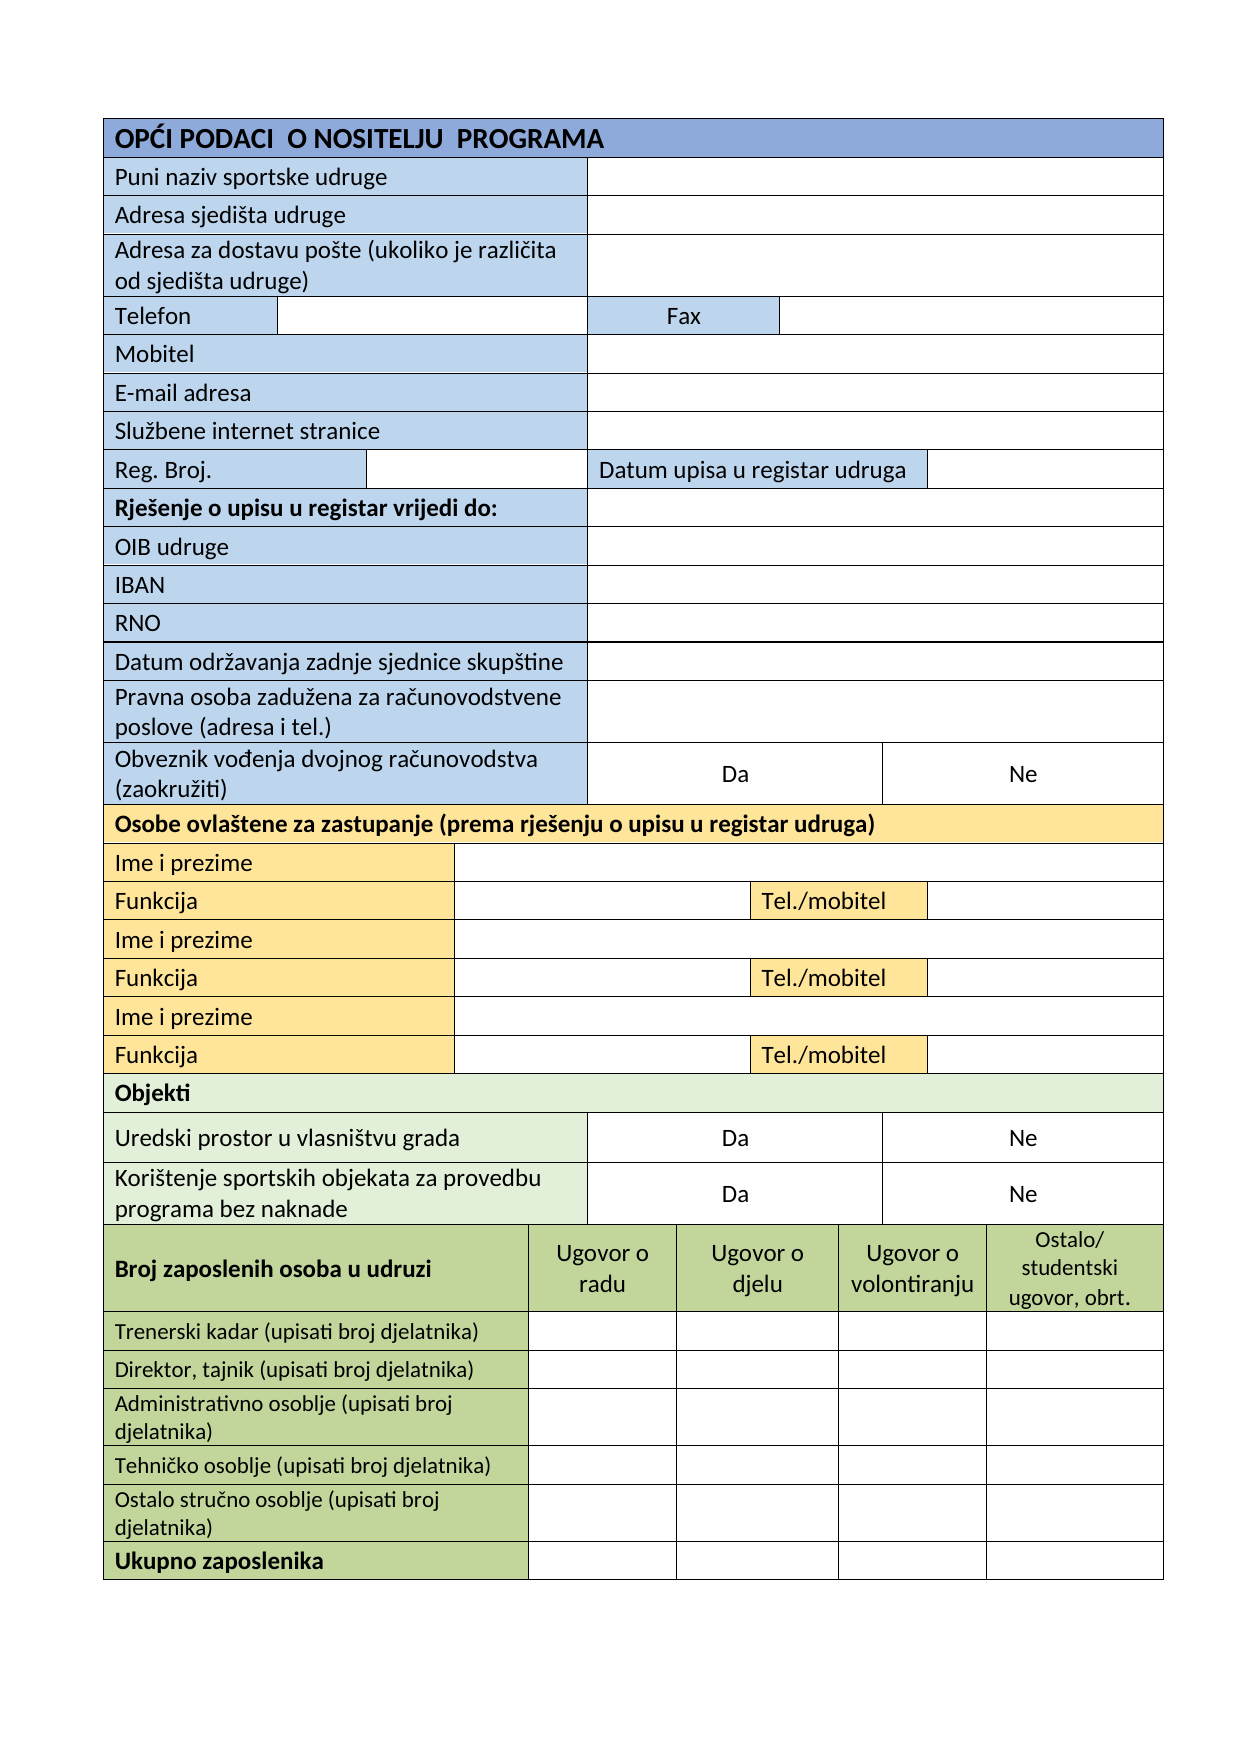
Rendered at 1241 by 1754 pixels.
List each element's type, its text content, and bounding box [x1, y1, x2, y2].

table_cell Korištenje sportskih objekata za provedbu programa bez naknade [104, 1163, 587, 1224]
table_cell [529, 1542, 676, 1579]
table_cell Da [588, 1163, 882, 1224]
table_cell [529, 1485, 676, 1541]
table_cell Fax [588, 297, 779, 334]
table_cell [928, 1036, 1163, 1073]
table_cell Ne [883, 743, 1163, 804]
table_cell [455, 844, 1163, 881]
table_cell IBAN [104, 566, 587, 603]
table_cell [677, 1312, 838, 1350]
table_cell [588, 196, 1163, 233]
table_cell [455, 997, 1163, 1035]
table_cell Da [588, 1113, 882, 1162]
table_cell Puni naziv sportske udruge [104, 158, 587, 195]
table_cell [928, 450, 1163, 488]
table_cell [677, 1542, 838, 1579]
table_cell Ime i prezime [104, 844, 454, 881]
table_cell [677, 1485, 838, 1541]
table_cell Da [588, 743, 882, 804]
table_cell Ne [883, 1113, 1163, 1162]
table_cell [987, 1312, 1163, 1350]
table_cell [839, 1542, 986, 1579]
table_cell [928, 882, 1163, 919]
table_cell [987, 1446, 1163, 1484]
table_cell [588, 681, 1163, 742]
table_cell [588, 374, 1163, 411]
table_cell Funkcija [104, 1036, 454, 1073]
table_cell Ne [883, 1163, 1163, 1224]
table_cell [455, 959, 750, 996]
table_cell [588, 489, 1163, 526]
table_cell Ugovor o volontiranju [839, 1225, 986, 1311]
table_cell Broj zaposlenih osoba u udruzi [104, 1225, 528, 1311]
table_cell Ugovor o djelu [677, 1225, 838, 1311]
table_cell Adresa za dostavu pošte (ukoliko je različita od sjedišta udruge) [104, 235, 587, 296]
table_cell Funkcija [104, 882, 454, 919]
table_cell [529, 1312, 676, 1350]
table_cell [839, 1312, 986, 1350]
table_cell [588, 335, 1163, 372]
table_cell [455, 1036, 750, 1073]
table_cell Tel./mobitel [751, 882, 927, 919]
table_cell [987, 1389, 1163, 1445]
table_cell Ime i prezime [104, 997, 454, 1035]
table_cell [987, 1485, 1163, 1541]
table_cell Tel./mobitel [751, 959, 927, 996]
table_cell Tel./mobitel [751, 1036, 927, 1073]
table_cell [588, 604, 1163, 641]
table_cell Obveznik vođenja dvojnog računovodstva (zaokružiti) [104, 743, 587, 804]
table_cell [588, 566, 1163, 603]
table_cell Ostalo/studentski ugovor, obrt. [987, 1225, 1163, 1311]
table_cell E-mail adresa [104, 374, 587, 411]
table_cell Objekti [104, 1074, 1163, 1112]
table_cell [529, 1351, 676, 1388]
table_cell [839, 1351, 986, 1388]
table_cell [677, 1446, 838, 1484]
table_cell Trenerski kadar (upisati broj djelatnika) [104, 1312, 528, 1350]
table_cell [839, 1389, 986, 1445]
table_cell [367, 450, 587, 488]
table_header OPĆI PODACI O NOSITELJU PROGRAMA [104, 119, 1163, 157]
table_cell [278, 297, 587, 334]
table_cell [677, 1351, 838, 1388]
table_cell [588, 158, 1163, 195]
table_cell Administrativno osoblje (upisati broj djelatnika) [104, 1389, 528, 1445]
table_cell Funkcija [104, 959, 454, 996]
table_cell [455, 882, 750, 919]
table_cell Datum upisa u registar udruga [588, 450, 927, 488]
table_cell [529, 1389, 676, 1445]
table_cell [588, 527, 1163, 564]
table_cell [987, 1351, 1163, 1388]
table_cell [588, 643, 1163, 680]
table_cell [455, 920, 1163, 958]
table_cell OIB udruge [104, 527, 587, 564]
table_cell Reg. Broj. [104, 450, 366, 488]
table_cell [588, 235, 1163, 296]
table_cell Ostalo stručno osoblje (upisati broj djelatnika) [104, 1485, 528, 1541]
table_cell Službene internet stranice [104, 412, 587, 449]
table_cell Datum održavanja zadnje sjednice skupštine [104, 643, 587, 680]
table_cell Rješenje o upisu u registar vrijedi do: [104, 489, 587, 526]
table_cell Uredski prostor u vlasništvu grada [104, 1113, 587, 1162]
table_cell [588, 412, 1163, 449]
table_cell Osobe ovlaštene za zastupanje (prema rješenju o upisu u registar udruga) [104, 805, 1163, 842]
table_cell Telefon [104, 297, 277, 334]
table_cell [780, 297, 1163, 334]
table_cell Ime i prezime [104, 920, 454, 958]
table_cell [928, 959, 1163, 996]
table_cell Direktor, tajnik (upisati broj djelatnika) [104, 1351, 528, 1388]
table_cell Ugovor o radu [529, 1225, 676, 1311]
table_cell [839, 1485, 986, 1541]
table_cell [529, 1446, 676, 1484]
table_cell RNO [104, 604, 587, 641]
table_cell Tehničko osoblje (upisati broj djelatnika) [104, 1446, 528, 1484]
table_cell Adresa sjedišta udruge [104, 196, 587, 233]
table_cell [839, 1446, 986, 1484]
table_cell [677, 1389, 838, 1445]
table_cell Pravna osoba zadužena za računovodstvene poslove (adresa i tel.) [104, 681, 587, 742]
table_cell Ukupno zaposlenika [104, 1542, 528, 1579]
table_cell [987, 1542, 1163, 1579]
table_cell Mobitel [104, 335, 587, 372]
